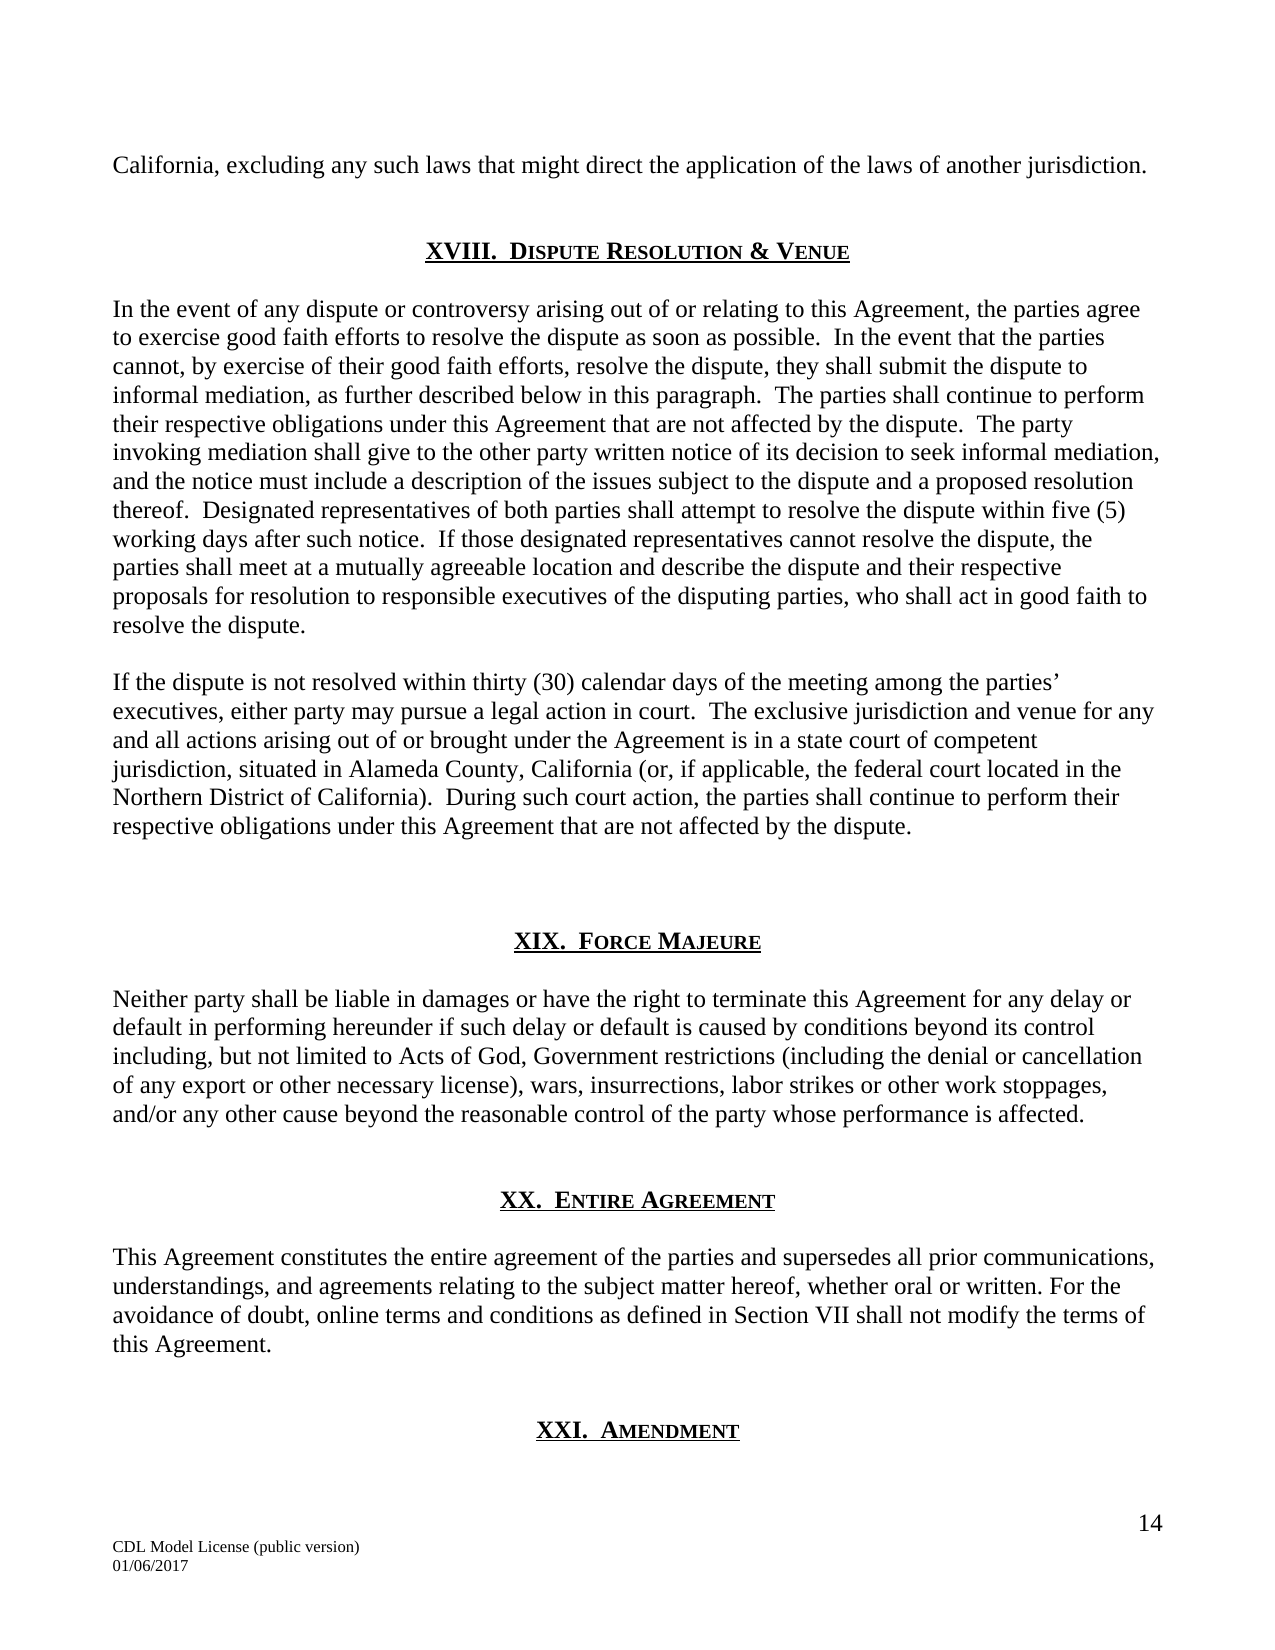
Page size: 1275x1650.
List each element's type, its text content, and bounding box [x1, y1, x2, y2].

text This Agreement constitutes the entire agreement of the parties and supersedes all prior communications, understandings, and agreements relating to the subject matter hereof, whether oral or written. For the avoidance of doubt, online terms and conditions as defined in Section VII shall not modify the terms of this Agreement. [112, 1242, 1162, 1357]
subtitle XIX. Force Majeure [112, 926, 1162, 955]
subtitle XX. Entire Agreement [112, 1185, 1162, 1214]
text If the dispute is not resolved within thirty (30) calendar days of the meeting among the parties’ executives, either party may pursue a legal action in court. The exclusive jurisdiction and venue for any and all actions arising out of or brought under the Agreement is in a state court of competent jurisdiction, situated in Alameda County, California (or, if applicable, the federal court located in the Northern District of California). During such court action, the parties shall continue to perform their respective obligations under this Agreement that are not affected by the dispute. [112, 667, 1162, 840]
text In the event of any dispute or controversy arising out of or relating to this Agreement, the parties agree to exercise good faith efforts to resolve the dispute as soon as possible. In the event that the parties cannot, by exercise of their good faith efforts, resolve the dispute, they shall submit the dispute to informal mediation, as further described below in this paragraph. The parties shall continue to perform their respective obligations under this Agreement that are not affected by the dispute. The party invoking mediation shall give to the other party written notice of its decision to seek informal mediation, and the notice must include a description of the issues subject to the dispute and a proposed resolution thereof. Designated representatives of both parties shall attempt to resolve the dispute within five (5) working days after such notice. If those designated representatives cannot resolve the dispute, the parties shall meet at a mutually agreeable location and describe the dispute and their respective proposals for resolution to responsible executives of the disputing parties, who shall act in good faith to resolve the dispute. [112, 294, 1162, 639]
text Neither party shall be liable in damages or have the right to terminate this Agreement for any delay or default in performing hereunder if such delay or default is caused by conditions beyond its control including, but not limited to Acts of God, Government restrictions (including the denial or cancellation of any export or other necessary license), wars, insurrections, labor strikes or other work stoppages, and/or any other cause beyond the reasonable control of the party whose performance is affected. [112, 984, 1162, 1127]
subtitle XVIII. Dispute Resolution & Venue [112, 236, 1162, 265]
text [112, 150, 1162, 179]
subtitle XXI. Amendment [112, 1415, 1162, 1444]
